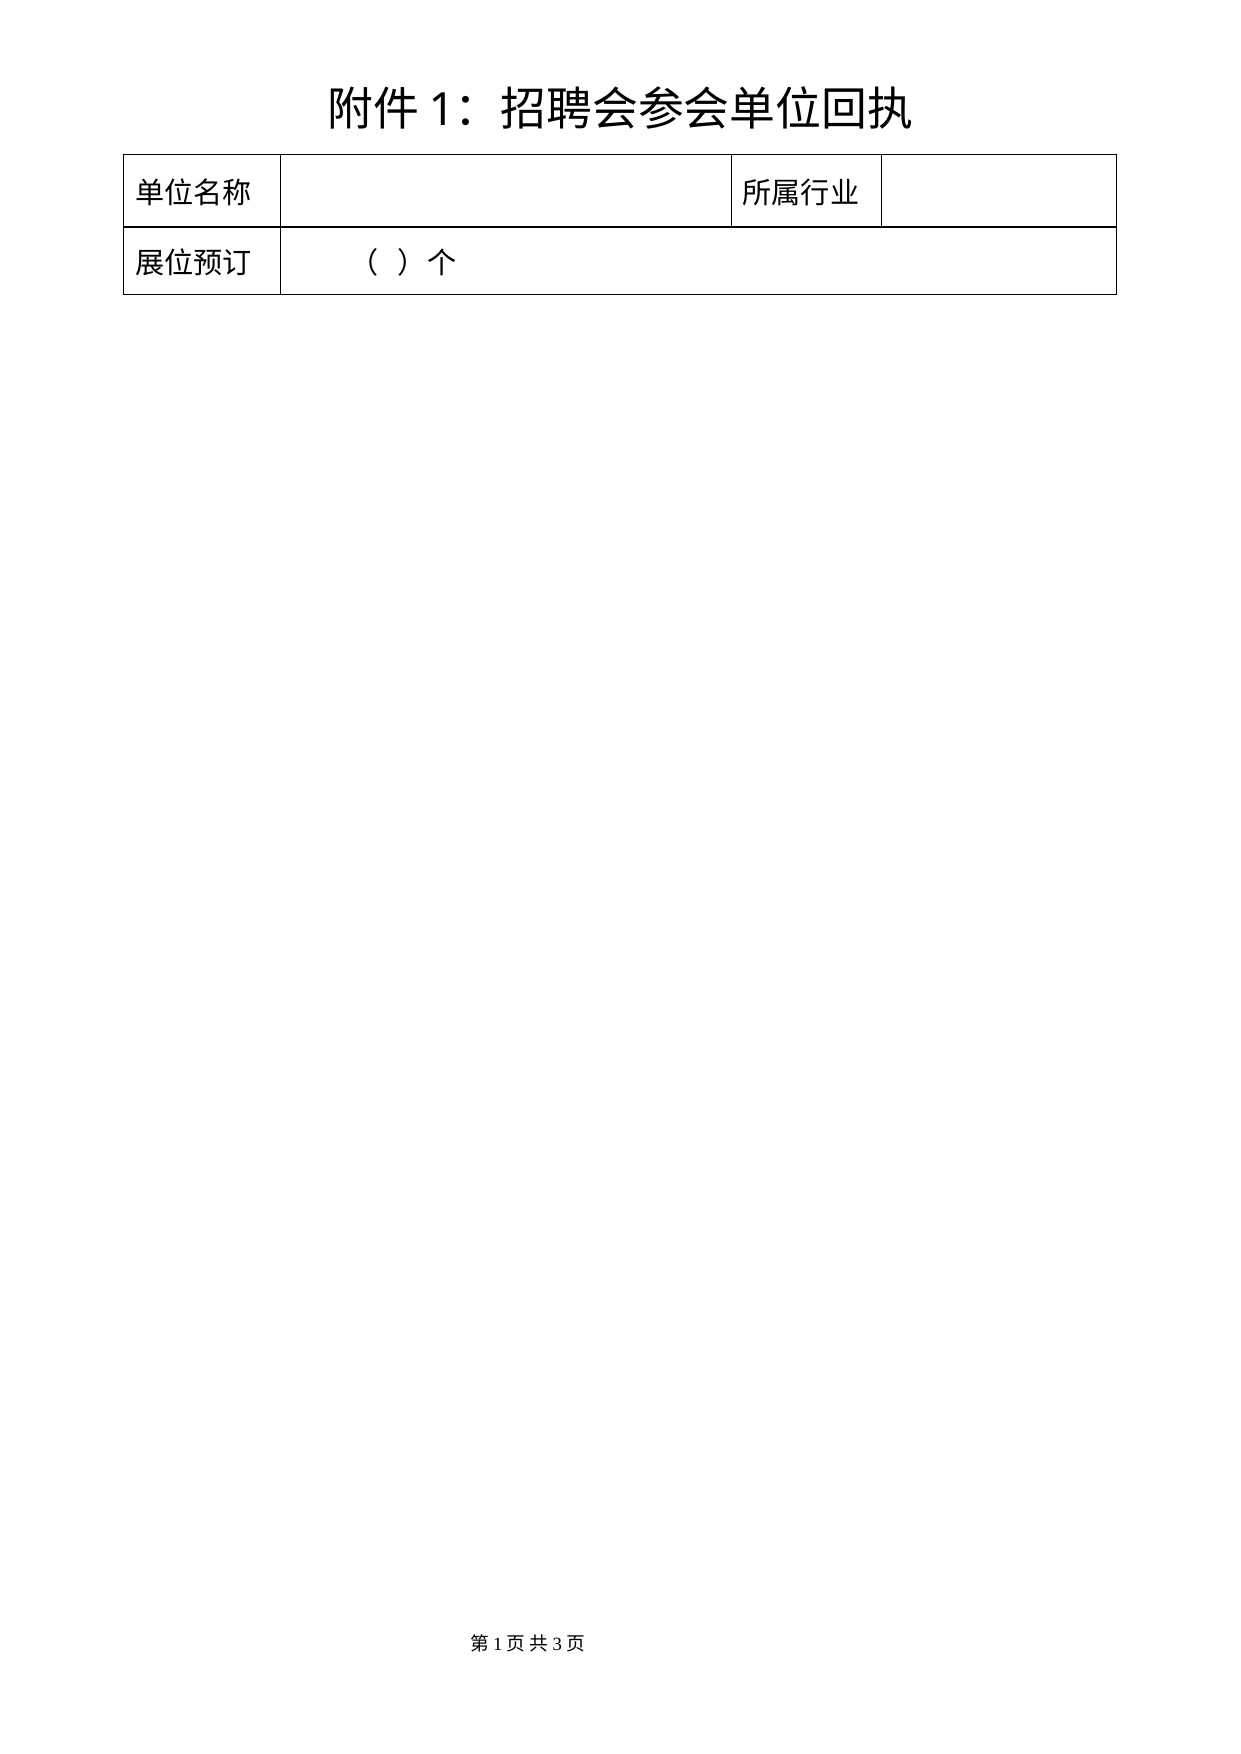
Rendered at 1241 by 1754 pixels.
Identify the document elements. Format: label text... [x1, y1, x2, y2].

table_header [882, 155, 1116, 226]
table_header [281, 155, 731, 226]
table_header 单位名称 [124, 155, 280, 226]
table_header 所属行业 [732, 155, 881, 226]
text 附件1：招聘会参会单位回执 [150, 57, 1090, 154]
table_cell 展位预订 [124, 228, 280, 294]
table_cell （ ）个 [281, 228, 1116, 294]
